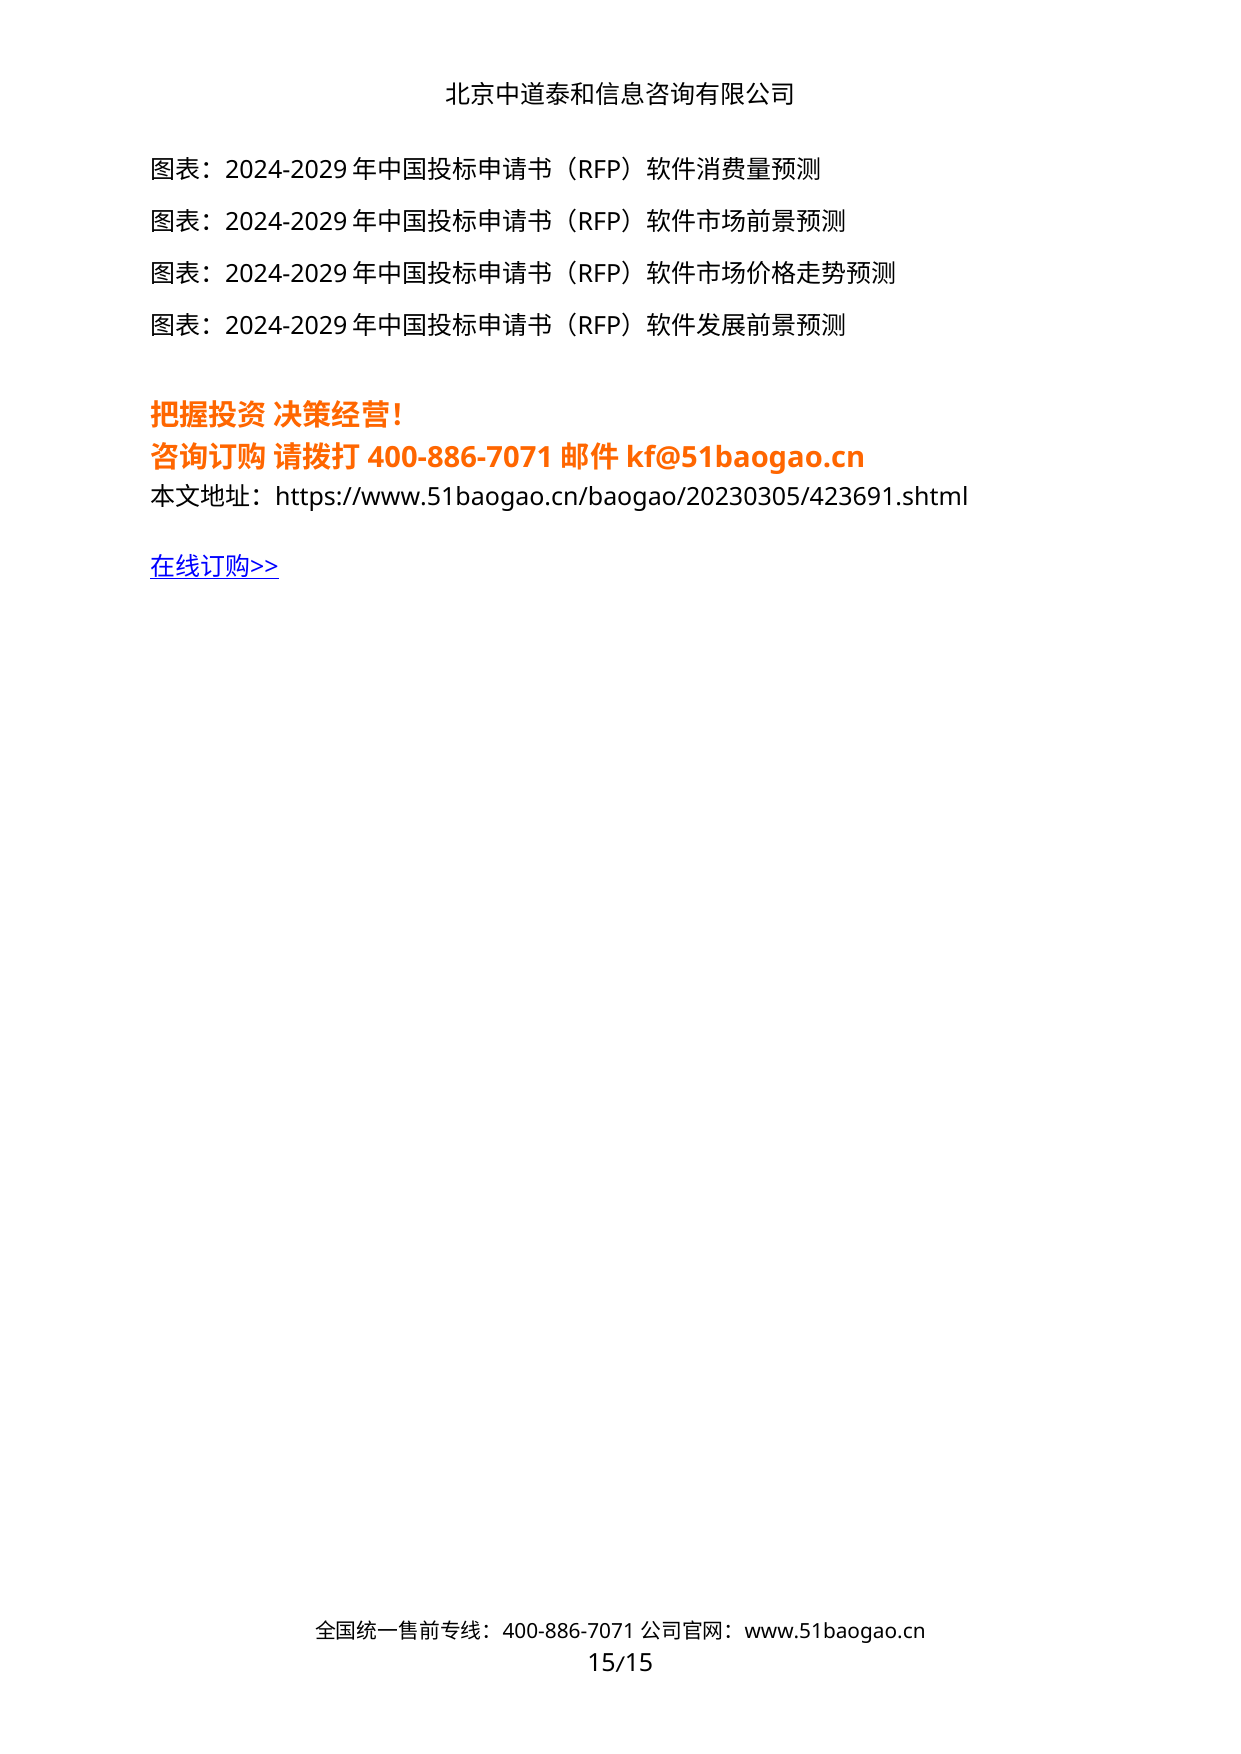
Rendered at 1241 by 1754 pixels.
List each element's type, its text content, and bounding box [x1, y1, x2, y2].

text 图表：2024-2029年中国投标申请书（RFP）软件发展前景预测 [150, 306, 1090, 342]
text 图表：2024-2029年中国投标申请书（RFP）软件市场价格走势预测 [150, 254, 1090, 290]
text 图表：2024-2029年中国投标申请书（RFP）软件消费量预测 [150, 150, 1090, 186]
text 把握投资 决策经营！咨询订购 请拨打 400-886-7071 邮件 kf@51baogao.cn本文地址：https://www.51baogao.cn/baogao/20230305/423691.shtml [150, 357, 1090, 512]
text 图表：2024-2029年中国投标申请书（RFP）软件市场前景预测 [150, 202, 1090, 238]
text 在线订购>> [150, 512, 1090, 583]
